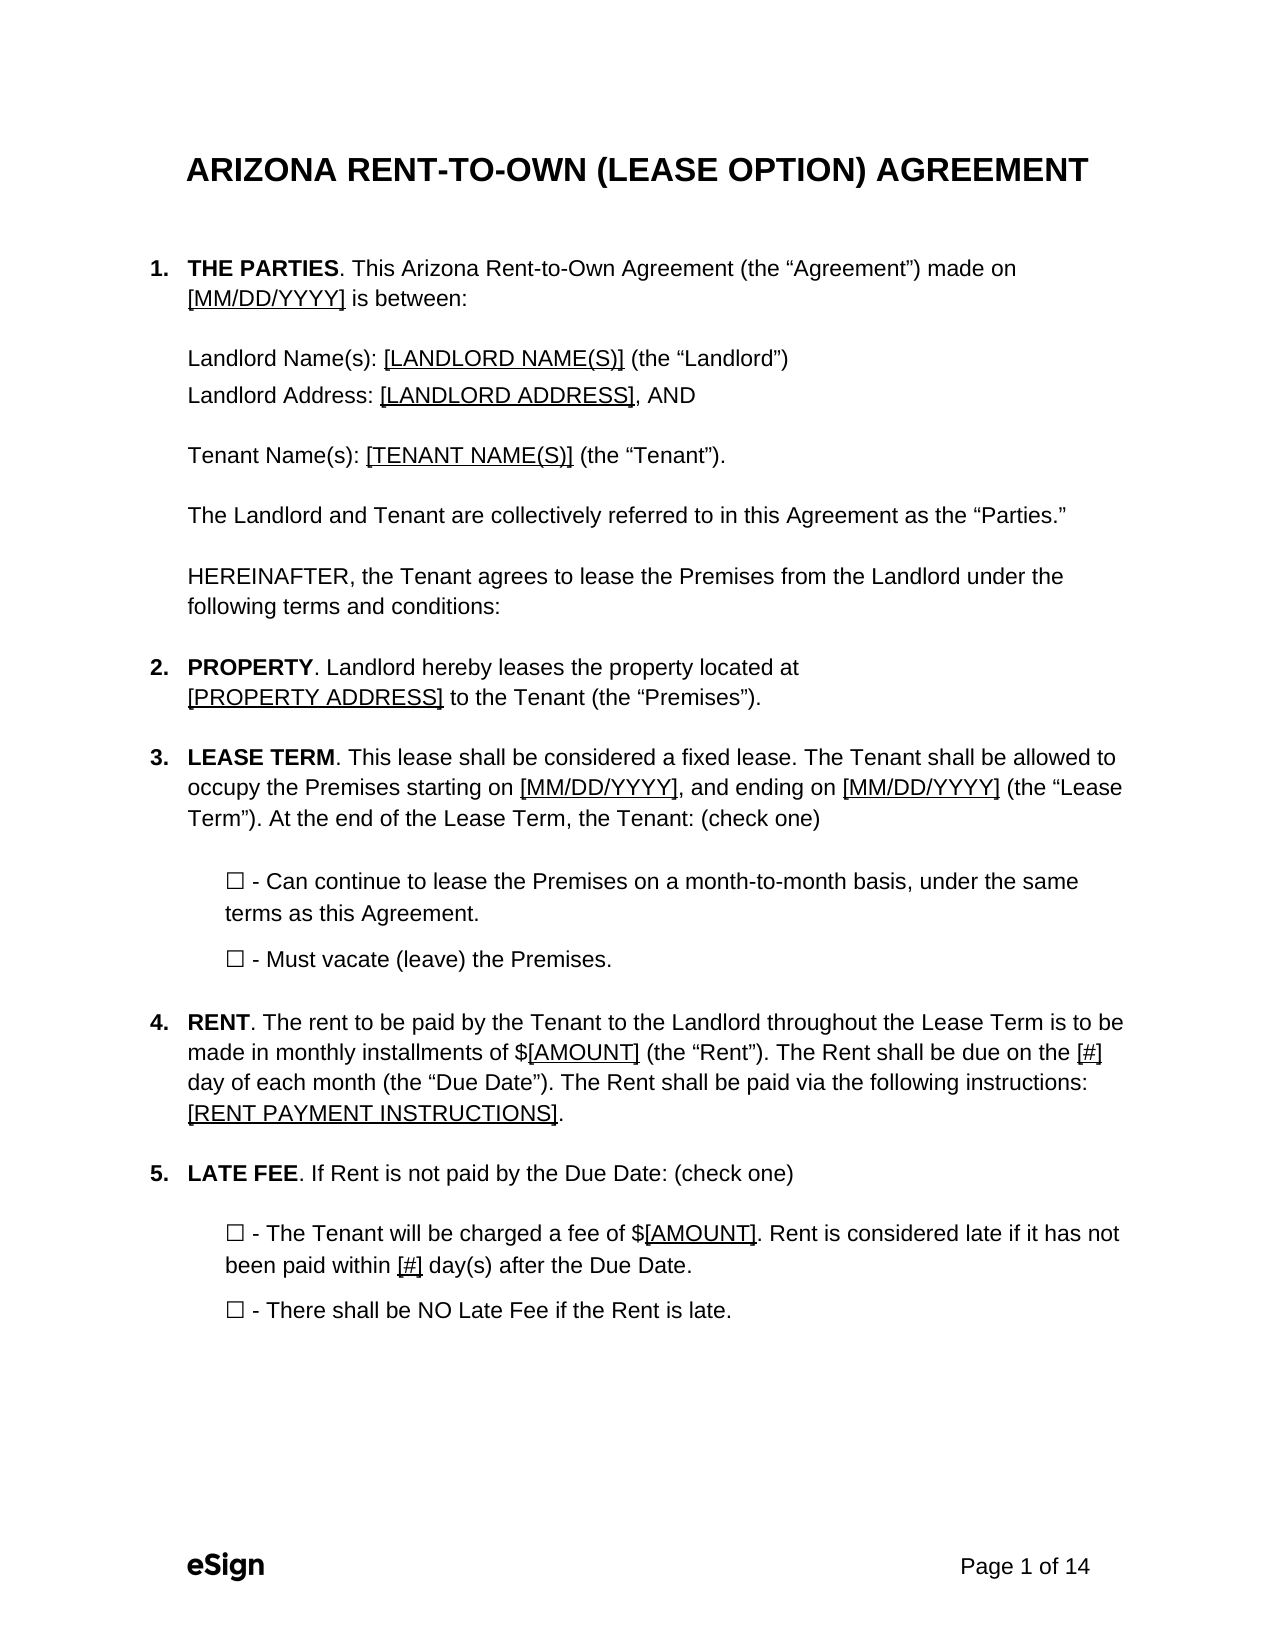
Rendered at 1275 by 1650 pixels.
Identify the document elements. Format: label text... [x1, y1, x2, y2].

list PROPERTY. Landlord hereby leases the property located at [150, 653, 1125, 680]
list LEASE TERM. This lease shall be considered a fixed lease. The Tenant shall be allowed to occupy the Premises starting on [MM/DD/YYYY], and ending on [MM/DD/YYYY] (the “Lease Term”). At the end of the Lease Term, the Tenant: (check one) [150, 744, 1125, 831]
text - Can continue to lease the Premises on a month-to-month basis, under the same terms as this Agreement. [225, 865, 1125, 926]
list Landlord Name(s): [LANDLORD NAME(S)] (the “Landlord”) [187, 345, 1125, 372]
picture [172, 1538, 282, 1592]
list - The Tenant will be charged a fee of $[AMOUNT]. Rent is considered late if it has not been paid within [#] day(s) after the Due Date. [225, 1217, 1125, 1278]
list - There shall be NO Late Fee if the Rent is late. [225, 1294, 1125, 1326]
list [PROPERTY ADDRESS] to the Tenant (the “Premises”). [187, 684, 1125, 710]
list RENT. The rent to be paid by the Tenant to the Landlord throughout the Lease Term is to be made in monthly installments of $[AMOUNT] (the “Rent”). The Rent shall be due on the [#] day of each month (the “Due Date”). The Rent shall be paid via the following instructions: [RENT PAYMENT INSTRUCTIONS]. [150, 1009, 1125, 1126]
list THE PARTIES. This Arizona Rent-to-Own Agreement (the “Agreement”) made on [MM/DD/YYYY] is between: [150, 254, 1125, 311]
list Tenant Name(s): [TENANT NAME(S)] (the “Tenant”). [187, 442, 1125, 468]
text - Must vacate (leave) the Premises. [225, 943, 1125, 974]
list LATE FEE. If Rent is not paid by the Due Date: (check one) [150, 1160, 1125, 1186]
list Landlord Address: [LANDLORD ADDRESS], AND [187, 382, 1125, 408]
text ARIZONA RENT-TO-OWN (LEASE OPTION) AGREEMENT [150, 150, 1125, 188]
list The Landlord and Tenant are collectively referred to in this Agreement as the “Parties.” [187, 502, 1125, 529]
list HEREINAFTER, the Tenant agrees to lease the Premises from the Landlord under the following terms and conditions: [187, 563, 1125, 619]
